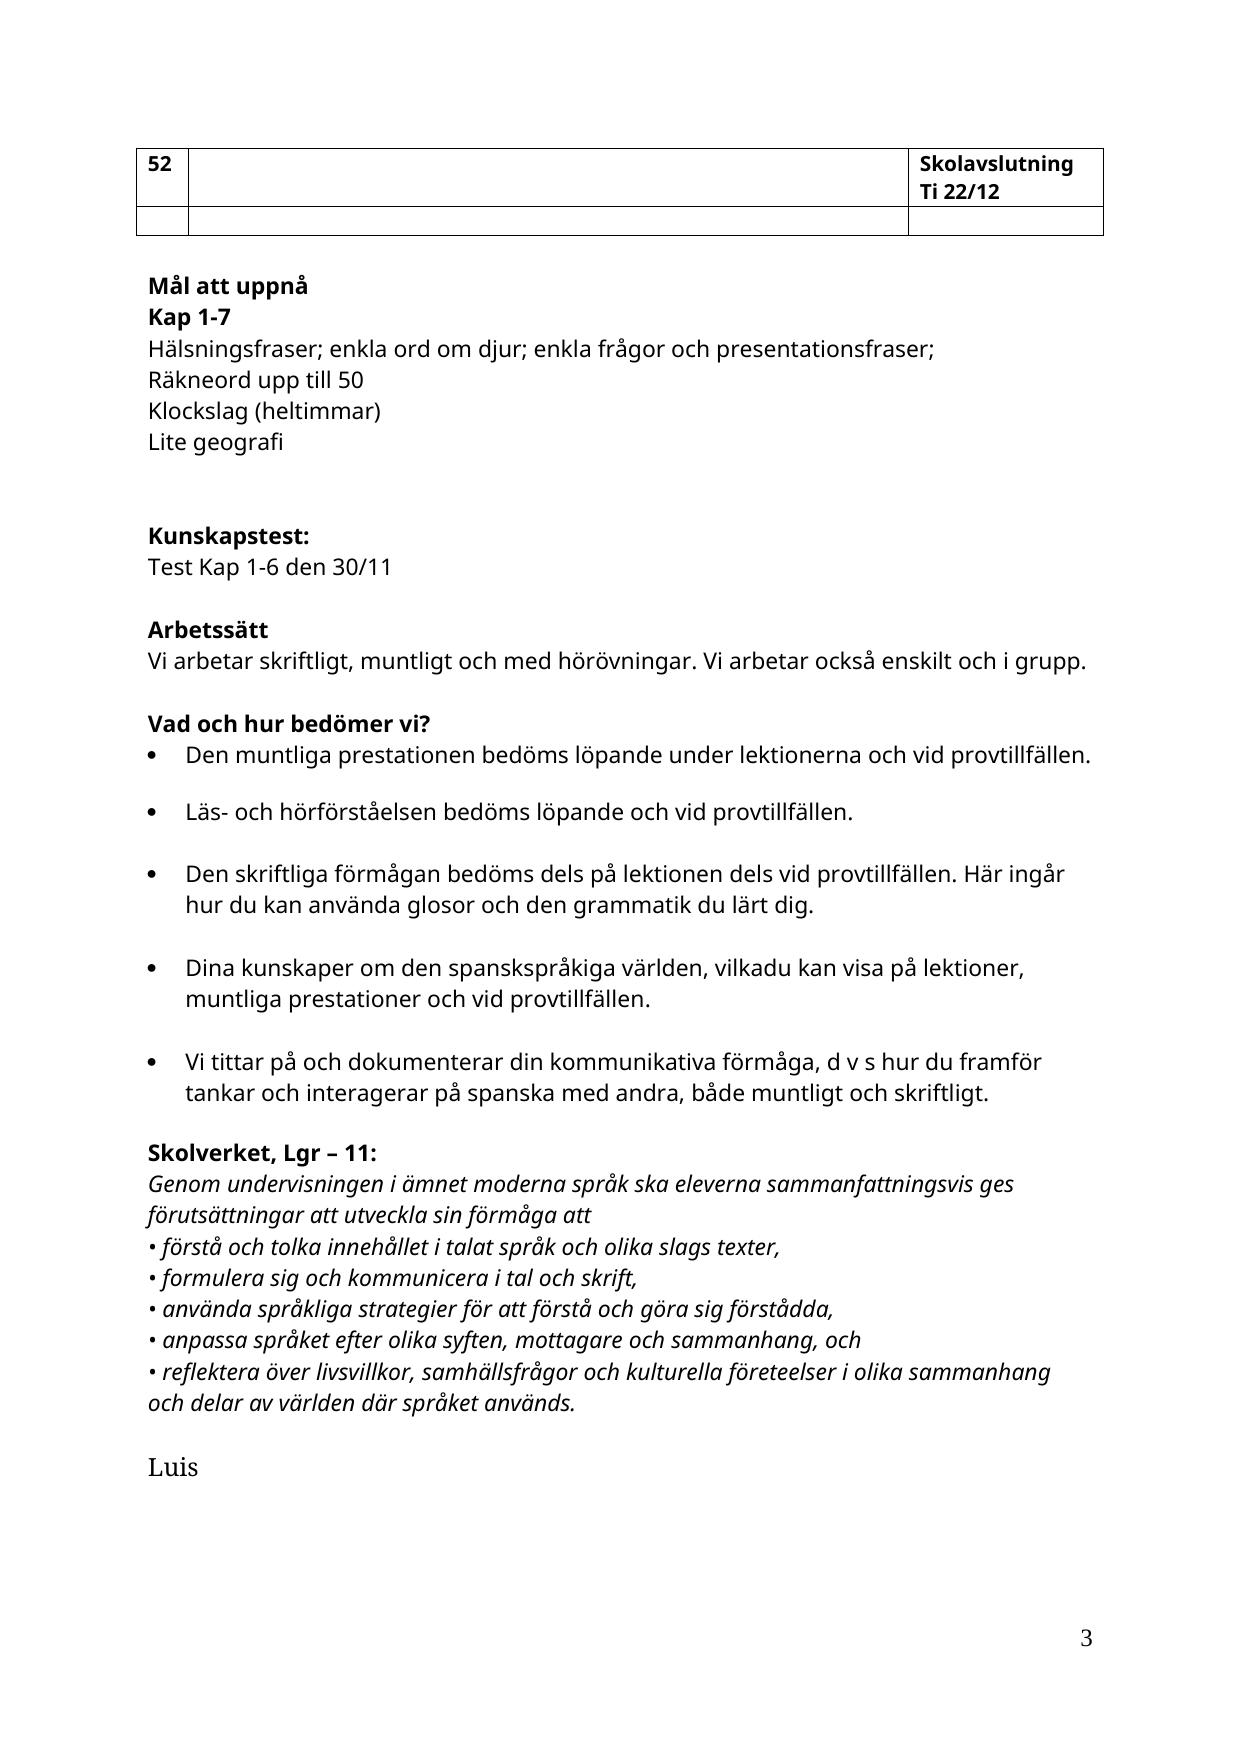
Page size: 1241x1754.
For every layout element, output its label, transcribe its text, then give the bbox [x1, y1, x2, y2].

table_cell [909, 207, 1103, 235]
text • använda språkliga strategier för att förstå och göra sig förstådda, [148, 1293, 1093, 1324]
text • reflektera över livsvillkor, samhällsfrågor och kulturella företeelser i olika sammanhang och delar av världen där språket används. [148, 1356, 1093, 1418]
text Genom undervisningen i ämnet moderna språk ska eleverna sammanfattningsvis ges förutsättningar att utveckla sin förmåga att [148, 1168, 1093, 1231]
list Vi tittar på och dokumenterar din kommunikativa förmåga, d v s hur du framför tankar och interagerar på spanska med andra, både muntligt och skriftligt. [148, 1046, 1093, 1108]
text Test Kap 1-6 den 30/11 [148, 551, 1093, 583]
text Kap 1-7 [148, 301, 1093, 333]
text Arbetssätt [148, 614, 1093, 645]
text Skolverket, Lgr – 11: [148, 1137, 1093, 1168]
table_cell [189, 207, 908, 235]
table_cell Skolavslutning Ti 22/12 [909, 149, 1103, 206]
text • anpassa språket efter olika syften, mottagare och sammanhang, och [148, 1324, 1093, 1356]
list Den skriftliga förmågan bedöms dels på lektionen dels vid provtillfällen. Här ingår hur du kan använda glosor och den grammatik du lärt dig. [148, 858, 1093, 921]
text Mål att uppnå [148, 270, 1093, 301]
text Vad och hur bedömer vi? [148, 708, 1093, 739]
text Hälsningsfraser; enkla ord om djur; enkla frågor och presentationsfraser; [148, 333, 1093, 364]
table_cell [137, 207, 188, 235]
text Vi arbetar skriftligt, muntligt och med hörövningar. Vi arbetar också enskilt och i grupp. [148, 645, 1093, 676]
text Kunskapstest: [148, 520, 1093, 551]
table_cell [189, 149, 908, 206]
text • förstå och tolka innehållet i talat språk och olika slags texter, [148, 1231, 1093, 1262]
table_cell 52 [137, 149, 188, 206]
list Dina kunskaper om den spanskspråkiga världen, vilkadu kan visa på lektioner, muntliga prestationer och vid provtillfällen. [148, 952, 1093, 1014]
list Den muntliga prestationen bedöms löpande under lektionerna och vid provtillfällen. [148, 739, 1093, 770]
text Räkneord upp till 50 [148, 364, 1093, 395]
list Läs- och hörförståelsen bedöms löpande och vid provtillfällen. [148, 796, 1093, 827]
text • formulera sig och kommunicera i tal och skrift, [148, 1262, 1093, 1293]
text Luis [148, 1449, 1093, 1483]
text Klockslag (heltimmar) [148, 395, 1093, 426]
text Lite geografi [148, 426, 1093, 458]
